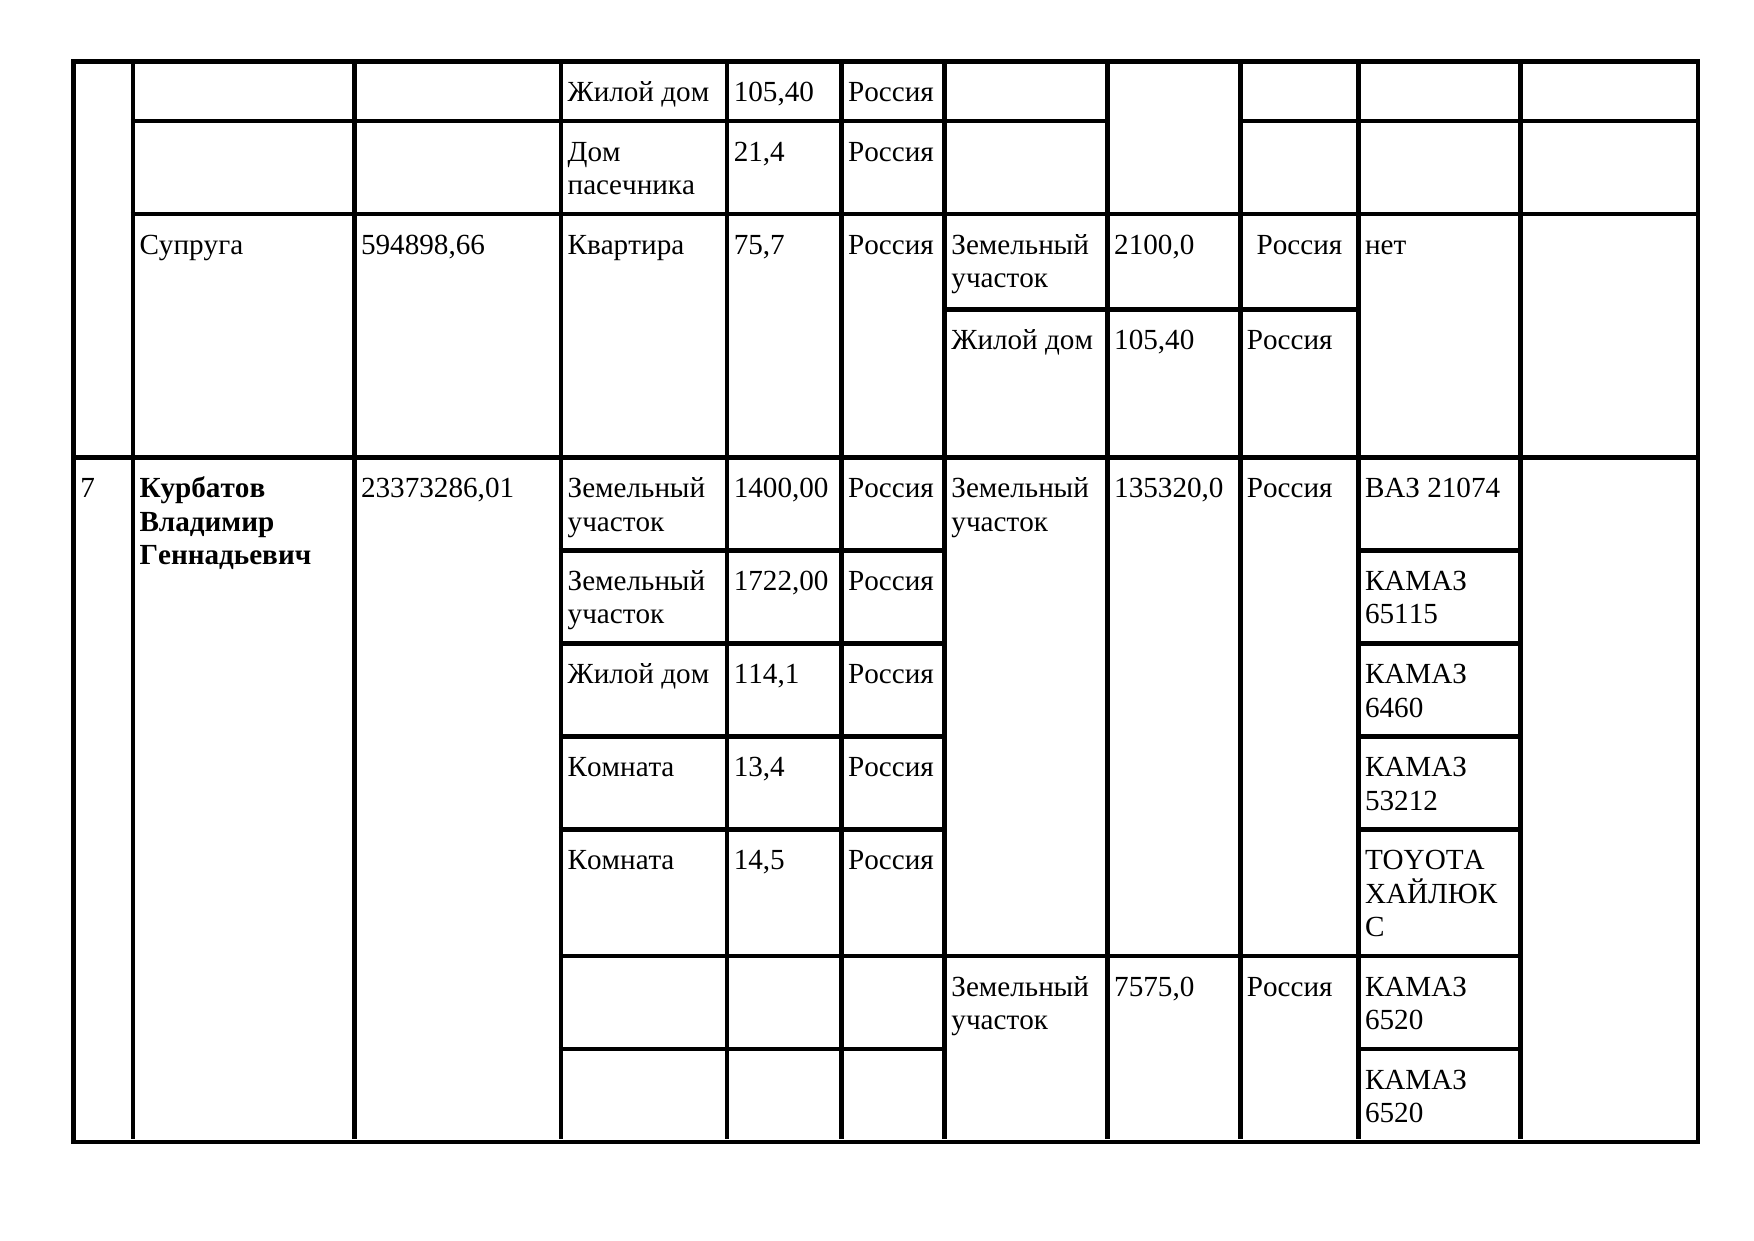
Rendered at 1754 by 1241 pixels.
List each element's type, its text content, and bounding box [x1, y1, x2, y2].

table_cell [1361, 123, 1518, 212]
table_cell 114,1 [729, 646, 839, 734]
table_cell Комната [563, 832, 725, 953]
table_cell нет [1361, 216, 1518, 455]
table_cell Жилой дом [563, 64, 725, 119]
table_cell 105,40 [729, 64, 839, 119]
table_cell Россия [844, 216, 942, 455]
table_cell Комната [563, 739, 725, 827]
table_cell Россия [1243, 460, 1356, 953]
table_cell [947, 123, 1105, 212]
table_cell 14,5 [729, 832, 839, 953]
table_cell [135, 123, 352, 212]
table_cell [1523, 123, 1696, 212]
table_cell [844, 1051, 942, 1139]
table_cell Россия [1243, 312, 1356, 455]
table_cell [729, 1051, 839, 1139]
table_cell КАМАЗ 53212 [1361, 739, 1518, 827]
table_cell КАМАЗ 6460 [1361, 646, 1518, 734]
table_cell 105,40 [1110, 312, 1238, 455]
table_cell Жилой дом [947, 312, 1105, 455]
table_cell Россия [844, 739, 942, 827]
table_cell Россия [844, 553, 942, 641]
table_cell [563, 958, 725, 1046]
table_cell Дом пасечника [563, 123, 725, 212]
table_cell Россия [844, 832, 942, 953]
table_cell Земельный участок [563, 460, 725, 548]
table_cell 135320,0 [1110, 460, 1238, 953]
table_cell КАМАЗ 6520 [1361, 1051, 1518, 1139]
table_cell [1523, 216, 1696, 455]
table_cell Россия [844, 646, 942, 734]
table_cell Россия [1243, 958, 1356, 1139]
table_cell 7575,0 [1110, 958, 1238, 1139]
table_cell Россия [1243, 216, 1356, 307]
table_cell 2100,0 [1110, 216, 1238, 307]
table_cell Квартира [563, 216, 725, 455]
table_cell [1523, 64, 1696, 119]
table_cell 23373286,01 [357, 460, 559, 1139]
table_cell 594898,66 [357, 216, 559, 455]
table_cell [729, 958, 839, 1046]
table_cell 21,4 [729, 123, 839, 212]
table_cell Земельный участок [947, 958, 1105, 1139]
table_cell 75,7 [729, 216, 839, 455]
table_cell [1243, 123, 1356, 212]
table_cell Земельный участок [947, 216, 1105, 307]
table_cell [357, 123, 559, 212]
table_cell Жилой дом [563, 646, 725, 734]
table_cell Супруга [135, 216, 352, 455]
table_cell КАМАЗ 6520 [1361, 958, 1518, 1046]
table_cell TOYOTA ХАЙЛЮКС [1361, 832, 1518, 953]
table_cell [1523, 460, 1696, 1139]
table_cell [1361, 64, 1518, 119]
table_cell Россия [844, 123, 942, 212]
table_cell КАМАЗ 65115 [1361, 553, 1518, 641]
table_cell Россия [844, 460, 942, 548]
table_cell [563, 1051, 725, 1139]
table_cell 1400,00 [729, 460, 839, 548]
table_cell Россия [844, 64, 942, 119]
table_cell [844, 958, 942, 1046]
table_cell 1722,00 [729, 553, 839, 641]
table_cell 13,4 [729, 739, 839, 827]
table_cell Земельный участок [947, 460, 1105, 953]
table_cell Курбатов Владимир Геннадьевич [135, 460, 352, 1139]
table_cell ВАЗ 21074 [1361, 460, 1518, 548]
table_cell Земельный участок [563, 553, 725, 641]
table_cell 7 [76, 460, 131, 1139]
